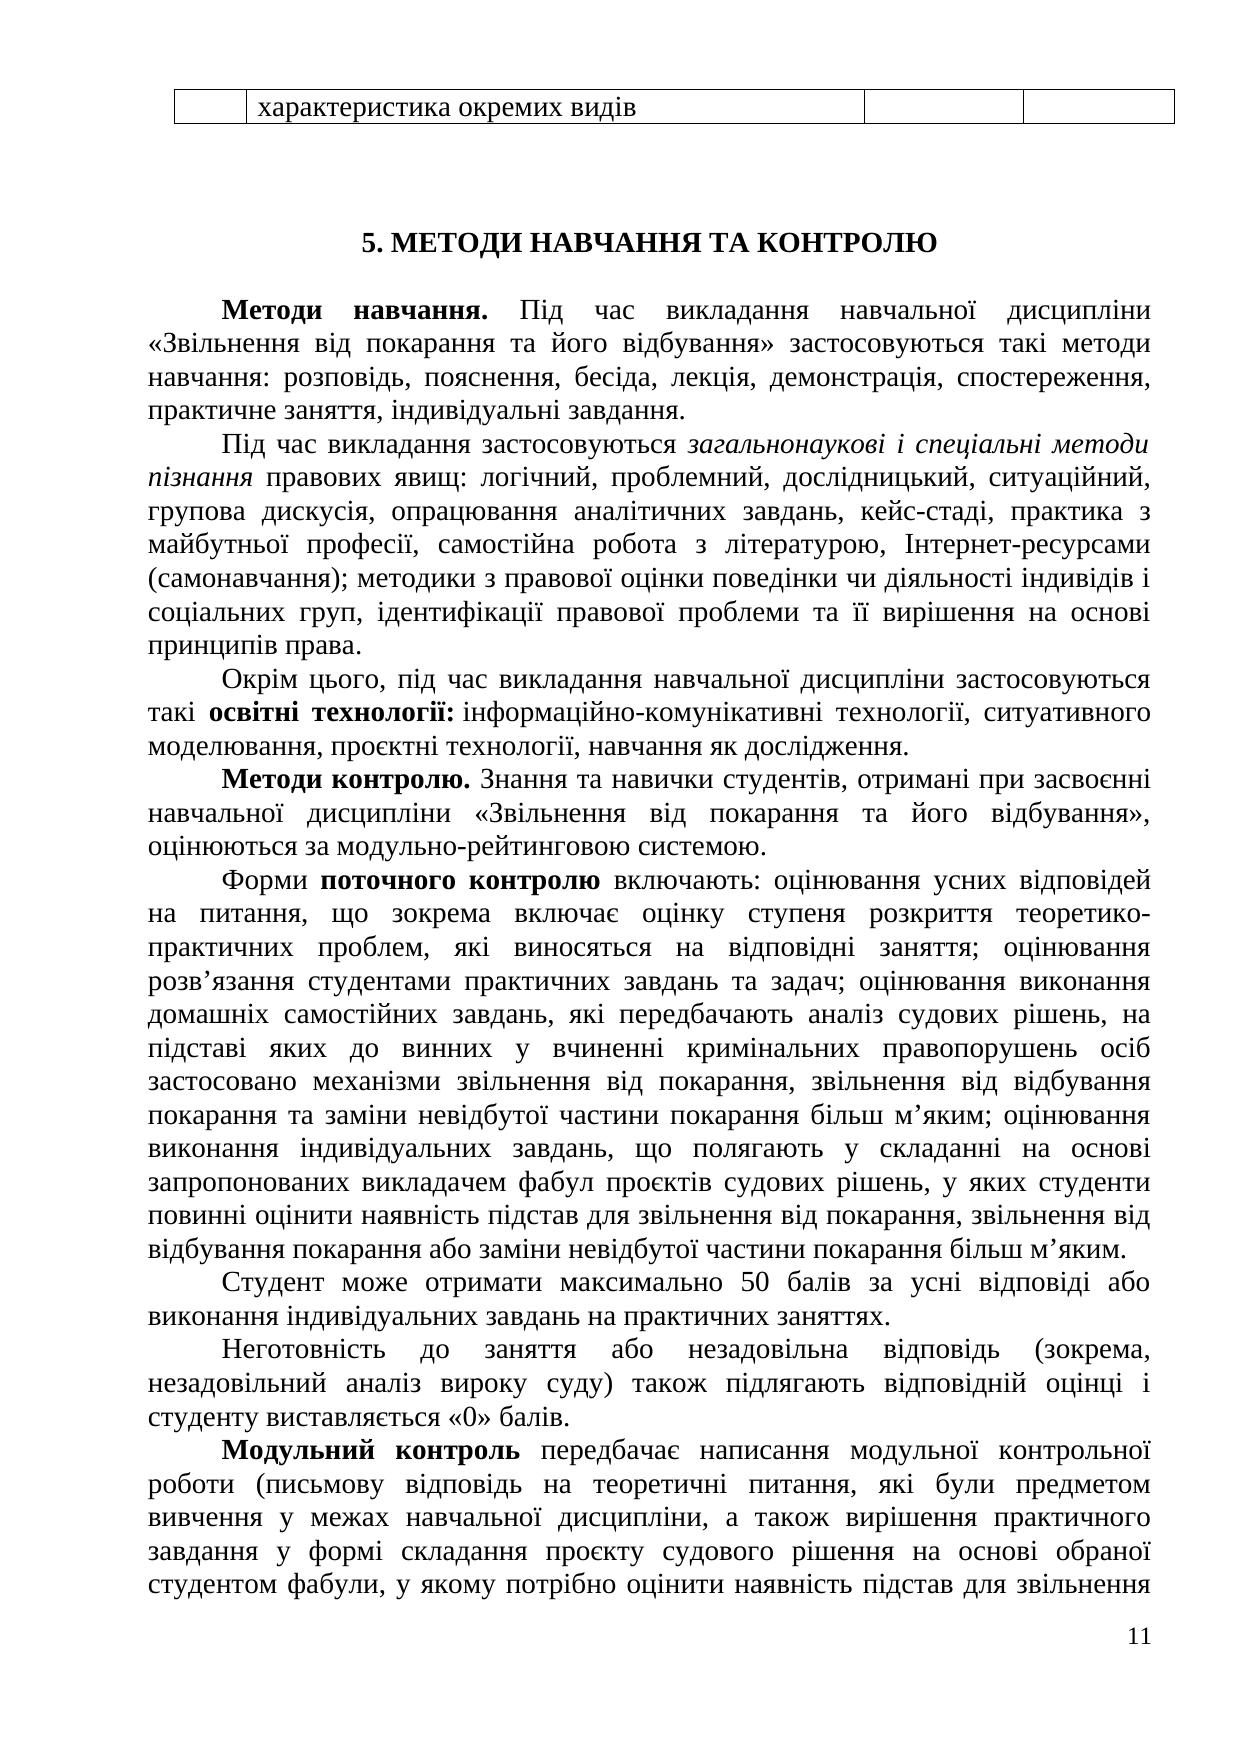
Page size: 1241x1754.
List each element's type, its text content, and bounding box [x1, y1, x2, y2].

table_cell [247, 90, 864, 123]
text Методи контролю. Знання та навички студентів, отримані при засвоєнні навчальної дисципліни «Звільнення від покарання та його відбування», оцінюються за модульно-рейтинговою системою. [148, 761, 1152, 862]
text Неготовність до заняття або незадовільна відповідь (зокрема, незадовільний аналіз вироку суду) також підлягають відповідній оцінці і студенту виставляється «0» балів. [148, 1332, 1152, 1432]
text Методи навчання. Під час викладання навчальної дисципліни «Звільнення від покарання та його відбування» застосовуються такі методи навчання: розповідь, пояснення, бесіда, лекція, демонстрація, спостереження, практичне заняття, індивідуальні завдання. [148, 292, 1152, 426]
text 5. Методи навчання та контролю [148, 225, 1152, 258]
text Під час викладання застосовуються загальнонаукові і спеціальні методи пізнання правових явищ: логічний, проблемний, дослідницький, ситуаційний, групова дискусія, опрацювання аналітичних завдань, кейс-стаді, практика з майбутньої професії, самостійна робота з літературою, Інтернет-ресурсами (самонавчання); методики з правової оцінки поведінки чи діяльності індивідів і соціальних груп, ідентифікації правової проблеми та її вирішення на основі принципів права. [148, 426, 1152, 661]
table_cell 11 [865, 90, 1023, 123]
table_cell 13 [1024, 90, 1174, 123]
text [148, 1432, 1152, 1600]
text Окрім цього, під час викладання навчальної дисципліни застосовуються такі освітні технології: інформаційно-комунікативні технології, ситуативного моделювання, проєктні технології, навчання як дослідження. [148, 661, 1152, 761]
table_cell 6 [175, 90, 246, 123]
text Студент може отримати максимально 50 балів за усні відповіді або виконання індивідуальних завдань на практичних заняттях. [148, 1264, 1152, 1332]
text Форми поточного контролю включають: оцінювання усних відповідей на питання, що зокрема включає оцінку ступеня розкриття теоретико-практичних проблем, які виносяться на відповідні заняття; оцінювання розв’язання студентами практичних завдань та задач; оцінювання виконання домашніх самостійних завдань, які передбачають аналіз судових рішень, на підставі яких до винних у вчиненні кримінальних правопорушень осіб застосовано механізми звільнення від покарання, звільнення від відбування покарання та заміни невідбутої частини покарання більш м’яким; оцінювання виконання індивідуальних завдань, що полягають у складанні на основі запропонованих викладачем фабул проєктів судових рішень, у яких студенти повинні оцінити наявність підстав для звільнення від покарання, звільнення від відбування покарання або заміни невідбутої частини покарання більш м’яким. [148, 862, 1152, 1264]
